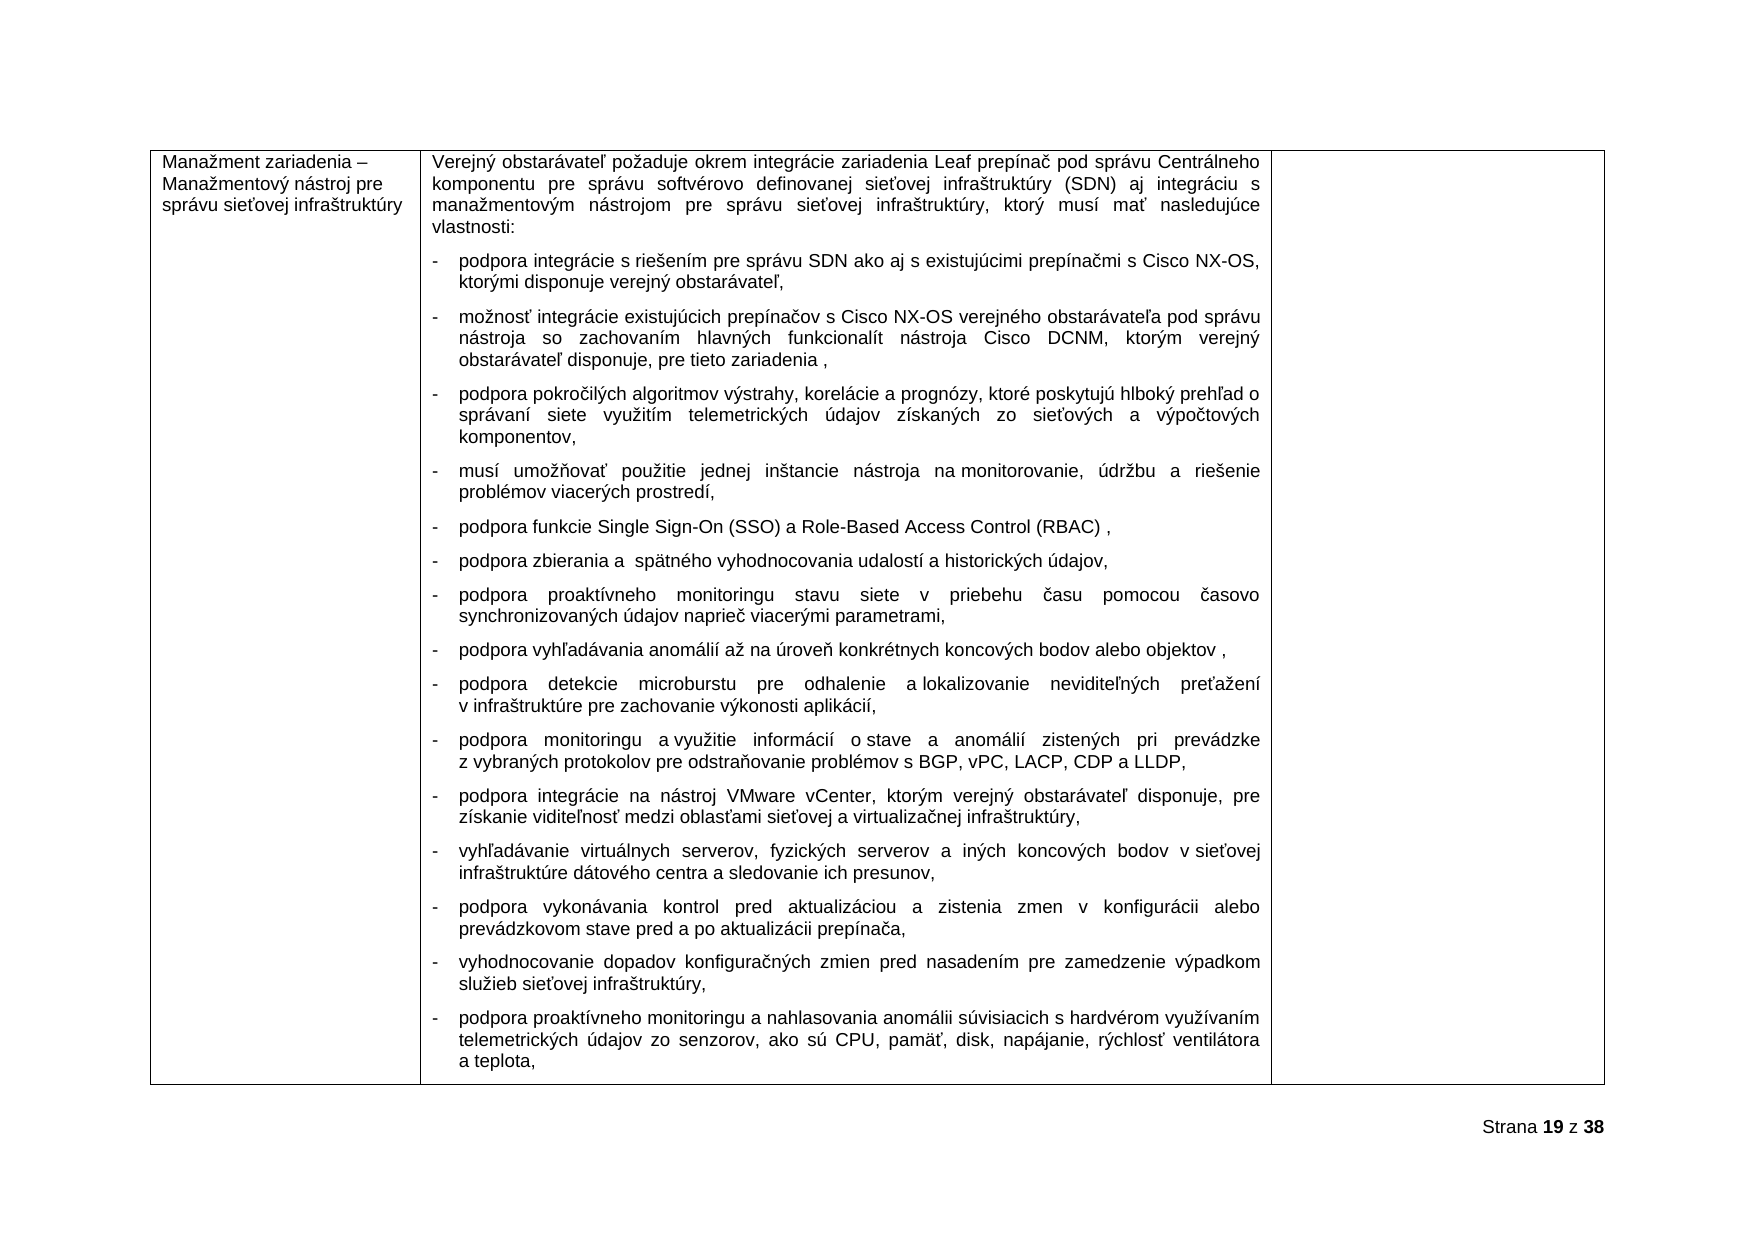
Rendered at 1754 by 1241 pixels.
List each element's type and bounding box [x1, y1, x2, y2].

table_cell [1272, 151, 1604, 1084]
table_cell [421, 151, 1271, 1084]
table_cell [151, 151, 420, 1084]
